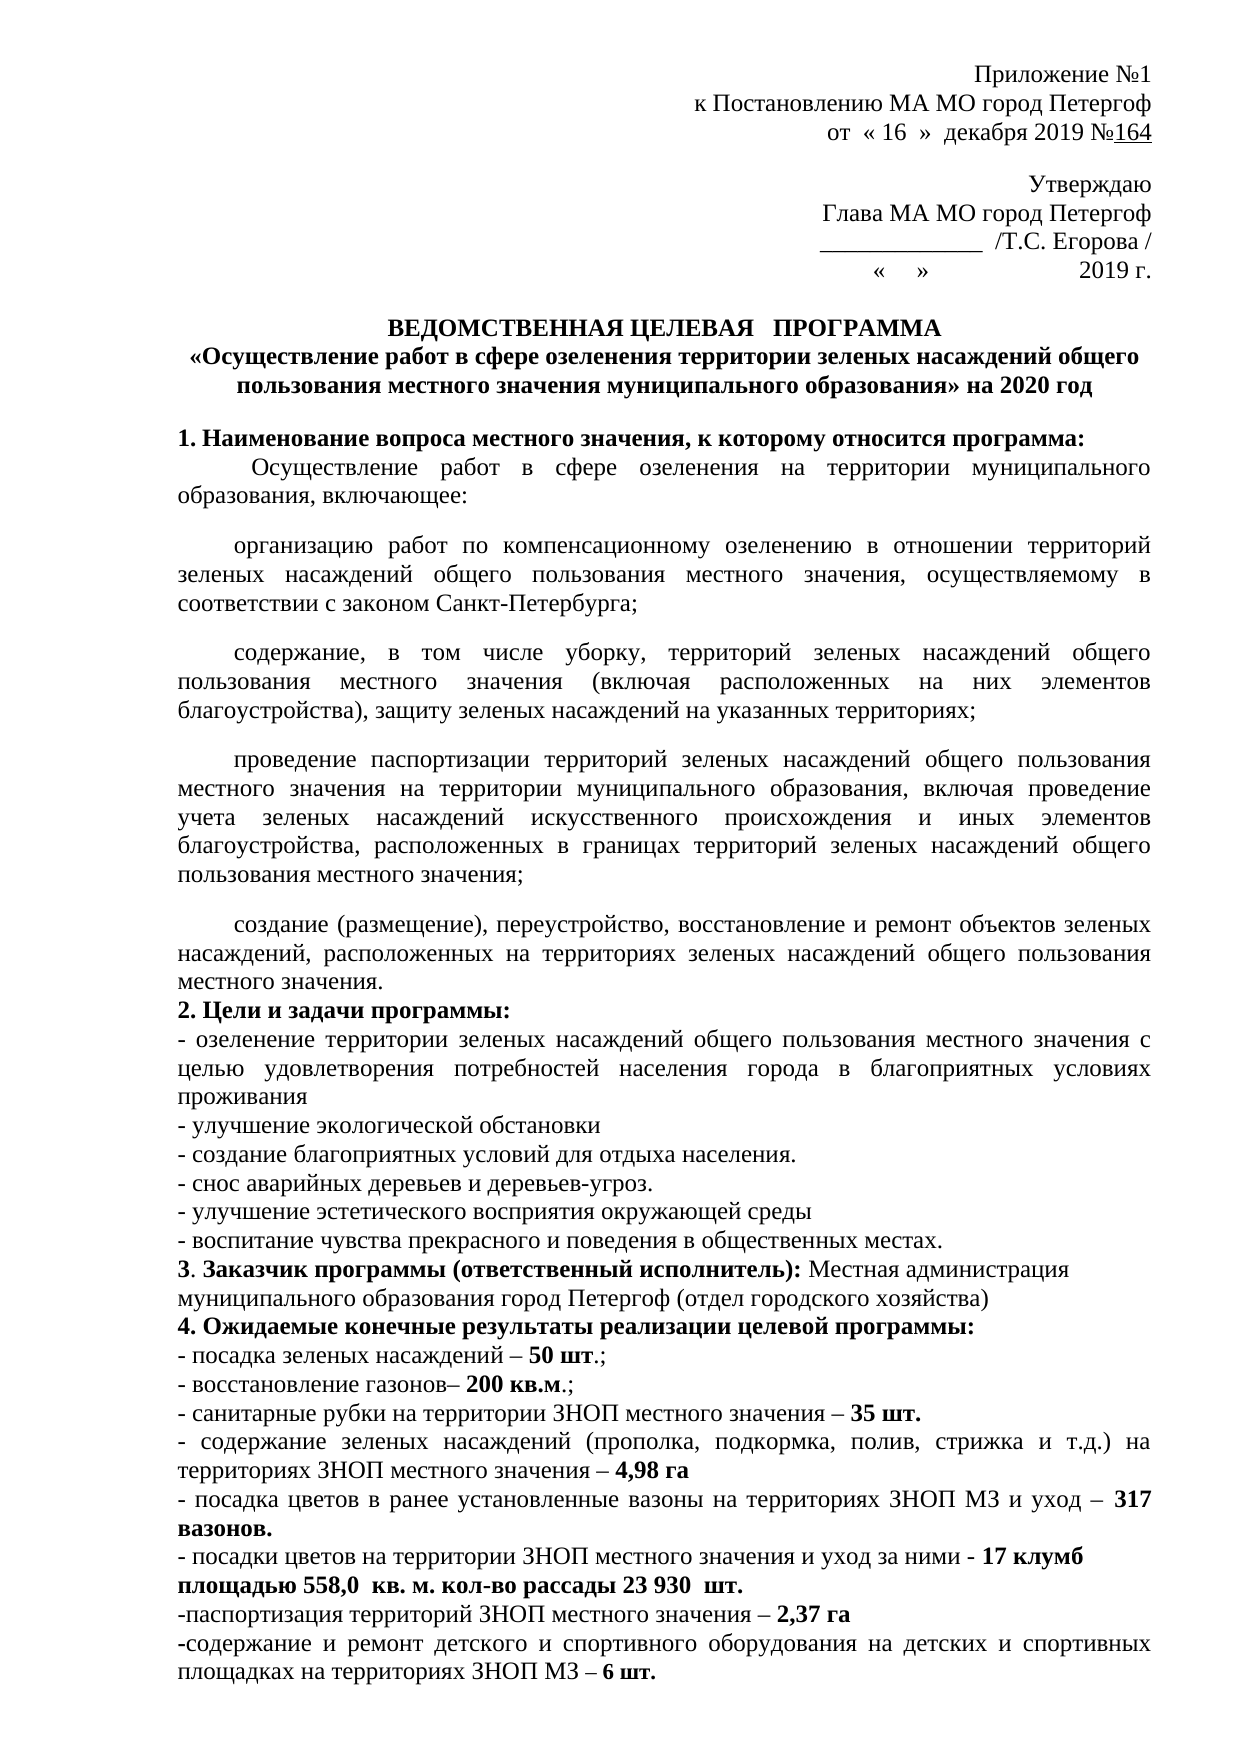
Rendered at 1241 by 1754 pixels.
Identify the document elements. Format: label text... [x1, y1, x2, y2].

text - создание благоприятных условий для отдыха населения. [177, 1139, 1152, 1168]
text Утверждаю [177, 169, 1152, 198]
text Осуществление работ в сфере озеленения на территории муниципального образования, включающее: [177, 452, 1152, 509]
text - санитарные рубки на территории ЗНОП местного значения – 35 шт. [177, 1398, 1152, 1426]
text к Постановлению МА МО город Петергоф [177, 88, 1152, 117]
text ВЕДОМСТВЕННАЯ ЦЕЛЕВАЯ ПРОГРАММА [177, 313, 1152, 341]
text создание (размещение), переустройство, восстановление и ремонт объектов зеленых насаждений, расположенных на территориях зеленых насаждений общего пользования местного значения. [177, 909, 1152, 995]
text 2. Цели и задачи программы: [177, 995, 1152, 1024]
text - посадки цветов на территории ЗНОП местного значения и уход за ними - 17 клумб [177, 1541, 1152, 1570]
text Глава МА МО город Петергоф [177, 198, 1152, 226]
text 4. Ожидаемые конечные результаты реализации целевой программы: [177, 1311, 1152, 1340]
text « » 2019 г. [177, 255, 1152, 284]
text - озеленение территории зеленых насаждений общего пользования местного значения с целью удовлетворения потребностей населения города в благоприятных условиях проживания [177, 1024, 1152, 1110]
text содержание, в том числе уборку, территорий зеленых насаждений общего пользования местного значения (включая расположенных на них элементов благоустройства), защиту зеленых насаждений на указанных территориях; [177, 637, 1152, 723]
text - содержание зеленых насаждений (прополка, подкормка, полив, стрижка и т.д.) на территориях ЗНОП местного значения – 4,98 га [177, 1426, 1152, 1484]
text _____________ /Т.С. Егорова / [177, 226, 1152, 255]
text проведение паспортизации территорий зеленых насаждений общего пользования местного значения на территории муниципального образования, включая проведение учета зеленых насаждений искусственного происхождения и иных элементов благоустройства, расположенных в границах территорий зеленых насаждений общего пользования местного значения; [177, 744, 1152, 888]
text от « 16 » декабря 2019 №164 [177, 117, 1152, 145]
text - улучшение эстетического восприятия окружающей среды [177, 1196, 1152, 1225]
text Приложение №1 [177, 59, 1152, 88]
text «Осуществление работ в сфере озеленения территории зеленых насаждений общего пользования местного значения муниципального образования» на 2020 год [177, 341, 1152, 399]
text - снос аварийных деревьев и деревьев-угроз. [177, 1168, 1152, 1196]
text - восстановление газонов– 200 кв.м.; [177, 1369, 1152, 1398]
text -содержание и ремонт детского и спортивного оборудования на детских и спортивных площадках на территориях ЗНОП МЗ – 6 шт. [177, 1628, 1152, 1685]
text площадью 558,0 кв. м. кол-во рассады 23 930 шт. [177, 1570, 1152, 1599]
text организацию работ по компенсационному озеленению в отношении территорий зеленых насаждений общего пользования местного значения, осуществляемому в соответствии с законом Санкт-Петербурга; [177, 530, 1152, 616]
text -паспортизация территорий ЗНОП местного значения – 2,37 га [177, 1599, 1152, 1628]
text - воспитание чувства прекрасного и поведения в общественных местах. [177, 1225, 1152, 1254]
text - улучшение экологической обстановки [177, 1110, 1152, 1139]
text 1. Наименование вопроса местного значения, к которому относится программа: [177, 423, 1152, 452]
text - посадка цветов в ранее установленные вазоны на территориях ЗНОП МЗ и уход – 317 вазонов. [177, 1484, 1152, 1541]
text 3. Заказчик программы (ответственный исполнитель): Местная администрация муниципального образования город Петергоф (отдел городского хозяйства) [177, 1254, 1152, 1311]
text - посадка зеленых насаждений – 50 шт.; [177, 1340, 1152, 1369]
